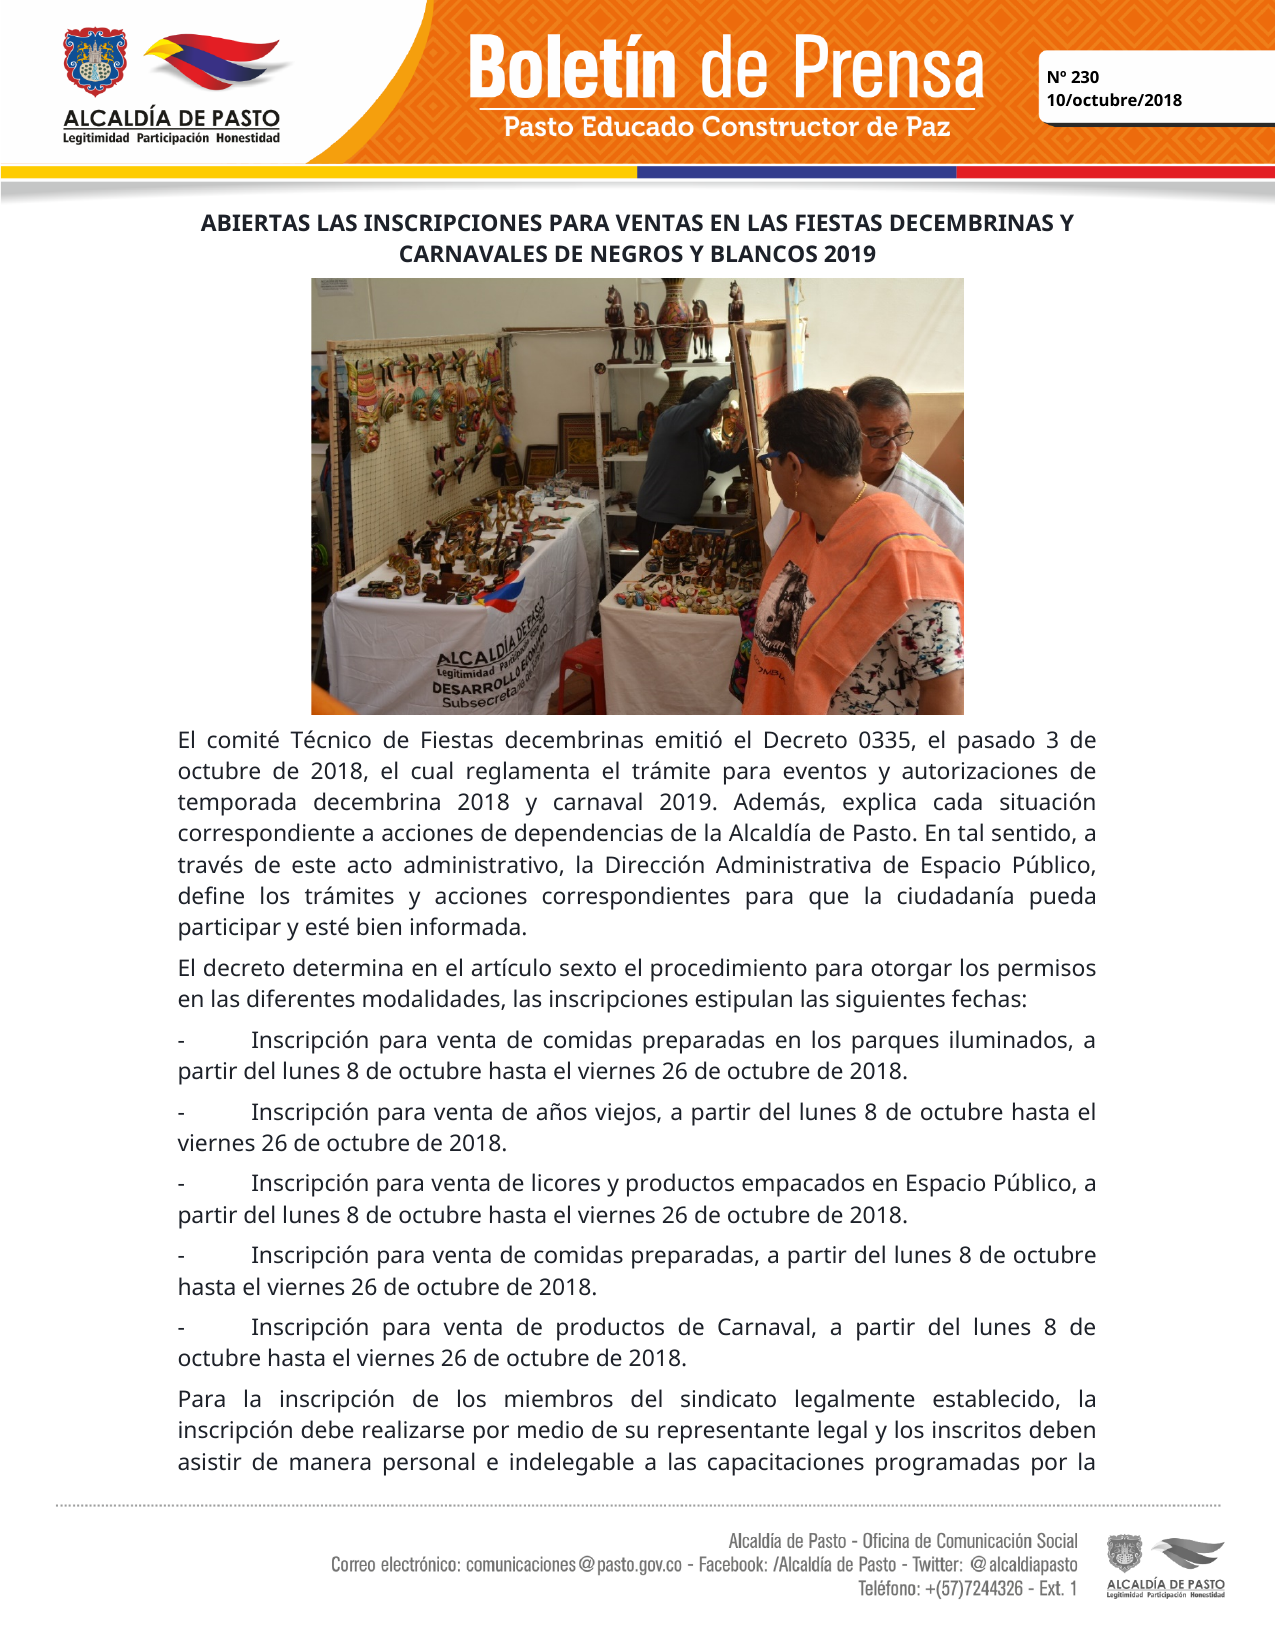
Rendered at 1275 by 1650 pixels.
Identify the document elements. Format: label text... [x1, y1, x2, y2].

text - Inscripción para venta de comidas preparadas en los parques iluminados, a partir del lunes 8 de octubre hasta el viernes 26 de octubre de 2018. [177, 1024, 1098, 1086]
text El decreto determina en el artículo sexto el procedimiento para otorgar los permisos en las diferentes modalidades, las inscripciones estipulan las siguientes fechas: [177, 952, 1098, 1014]
text - Inscripción para venta de años viejos, a partir del lunes 8 de octubre hasta el viernes 26 de octubre de 2018. [177, 1096, 1098, 1158]
text - Inscripción para venta de comidas preparadas, a partir del lunes 8 de octubre hasta el viernes 26 de octubre de 2018. [177, 1239, 1098, 1302]
text El comité Técnico de Fiestas decembrinas emitió el Decreto 0335, el pasado 3 de octubre de 2018, el cual reglamenta el trámite para eventos y autorizaciones de temporada decembrina 2018 y carnaval 2019. Además, explica cada situación correspondiente a acciones de dependencias de la Alcaldía de Pasto. En tal sentido, a través de este acto administrativo, la Dirección Administrativa de Espacio Público, define los trámites y acciones correspondientes para que la ciudadanía pueda participar y esté bien informada. [177, 724, 1098, 942]
text - Inscripción para venta de productos de Carnaval, a partir del lunes 8 de octubre hasta el viernes 26 de octubre de 2018. [177, 1311, 1098, 1374]
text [177, 1383, 1098, 1477]
text - Inscripción para venta de licores y productos empacados en Espacio Público, a partir del lunes 8 de octubre hasta el viernes 26 de octubre de 2018. [177, 1167, 1098, 1230]
picture [0, 0, 1275, 1645]
text ABIERTAS LAS INSCRIPCIONES PARA VENTAS EN LAS FIESTAS DECEMBRINAS Y CARNAVALES DE NEGROS Y BLANCOS 2019 [177, 207, 1098, 269]
